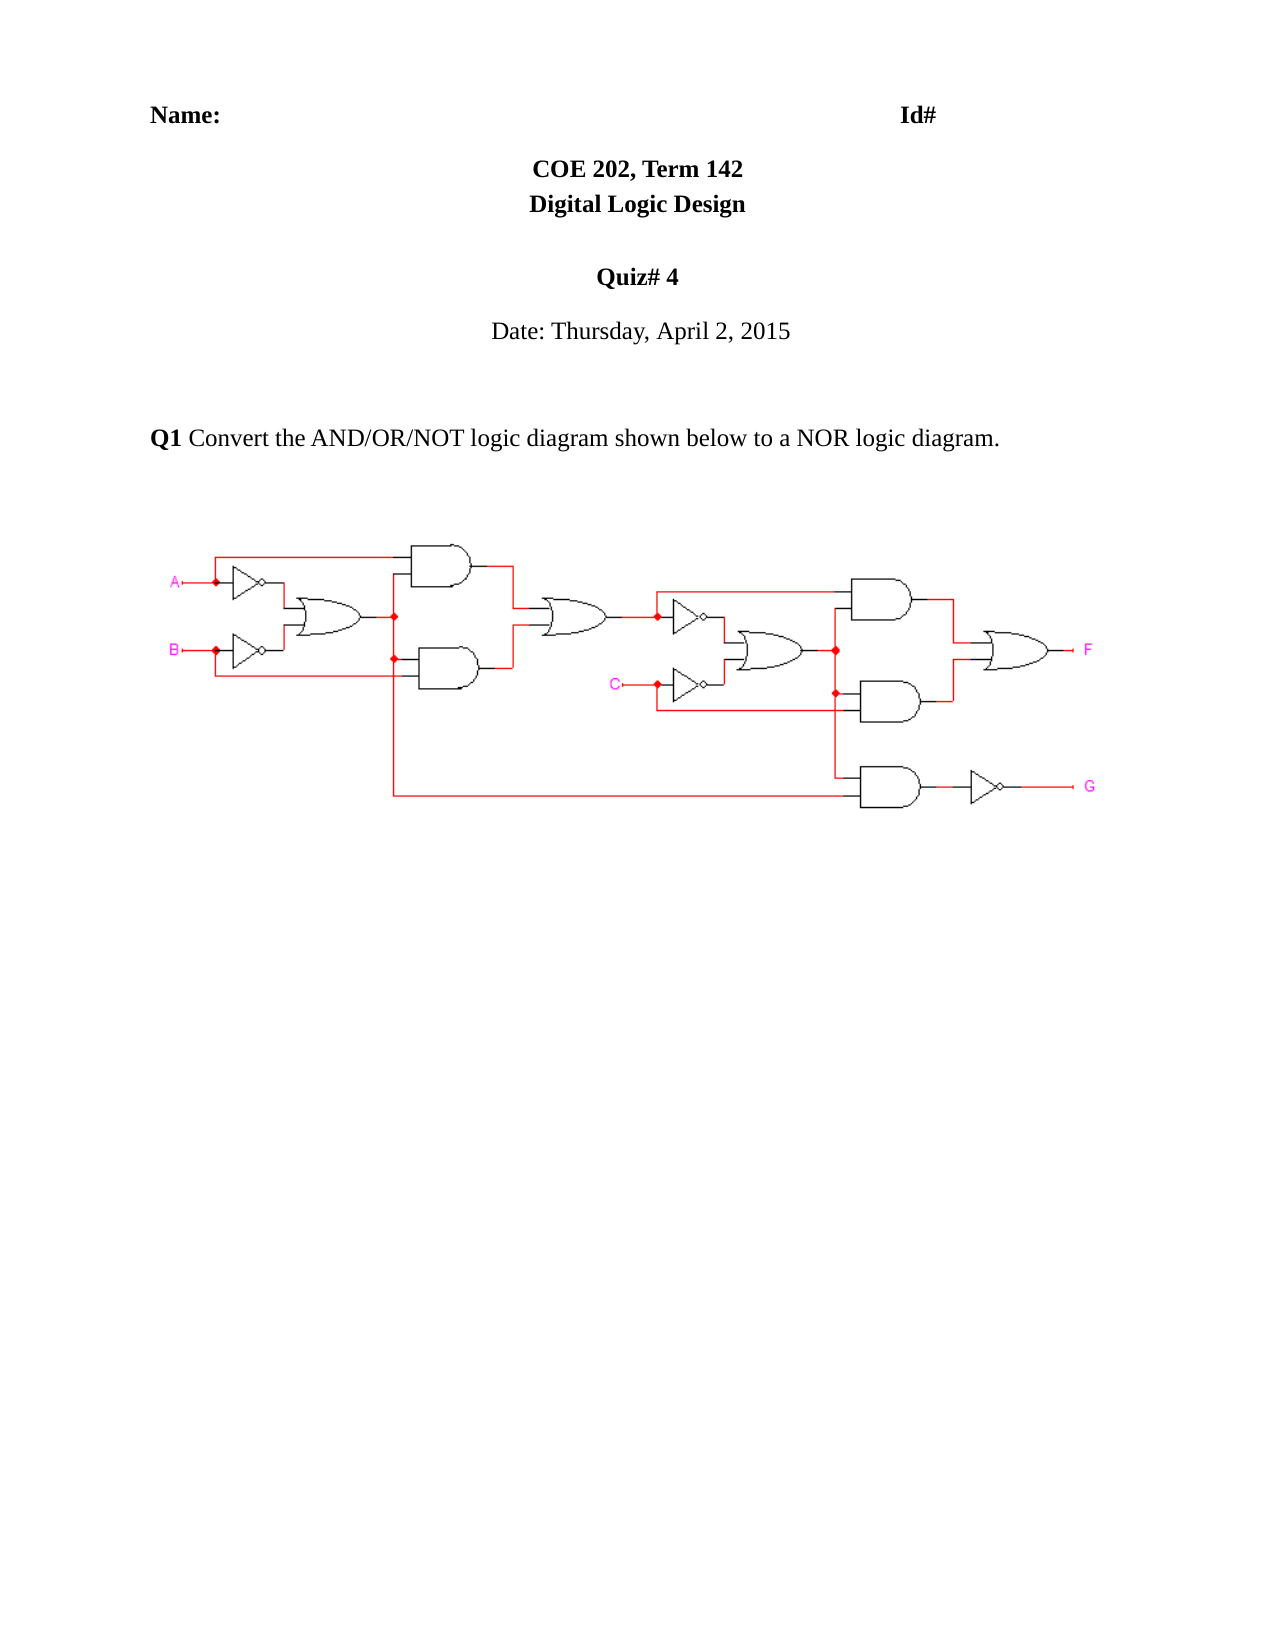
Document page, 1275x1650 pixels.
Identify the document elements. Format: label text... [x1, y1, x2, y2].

subtitle Q1 Convert the AND/OR/NOT logic diagram shown below to a NOR logic diagram. [150, 423, 1125, 452]
picture [150, 525, 1125, 830]
title Name: Id# [150, 100, 1125, 129]
title Date: Thursday, April 2, 2015 [150, 316, 1125, 344]
title Digital Logic Design [150, 189, 1125, 256]
title COE 202, Term 142 [150, 154, 1125, 182]
title Quiz# 4 [150, 262, 1125, 291]
